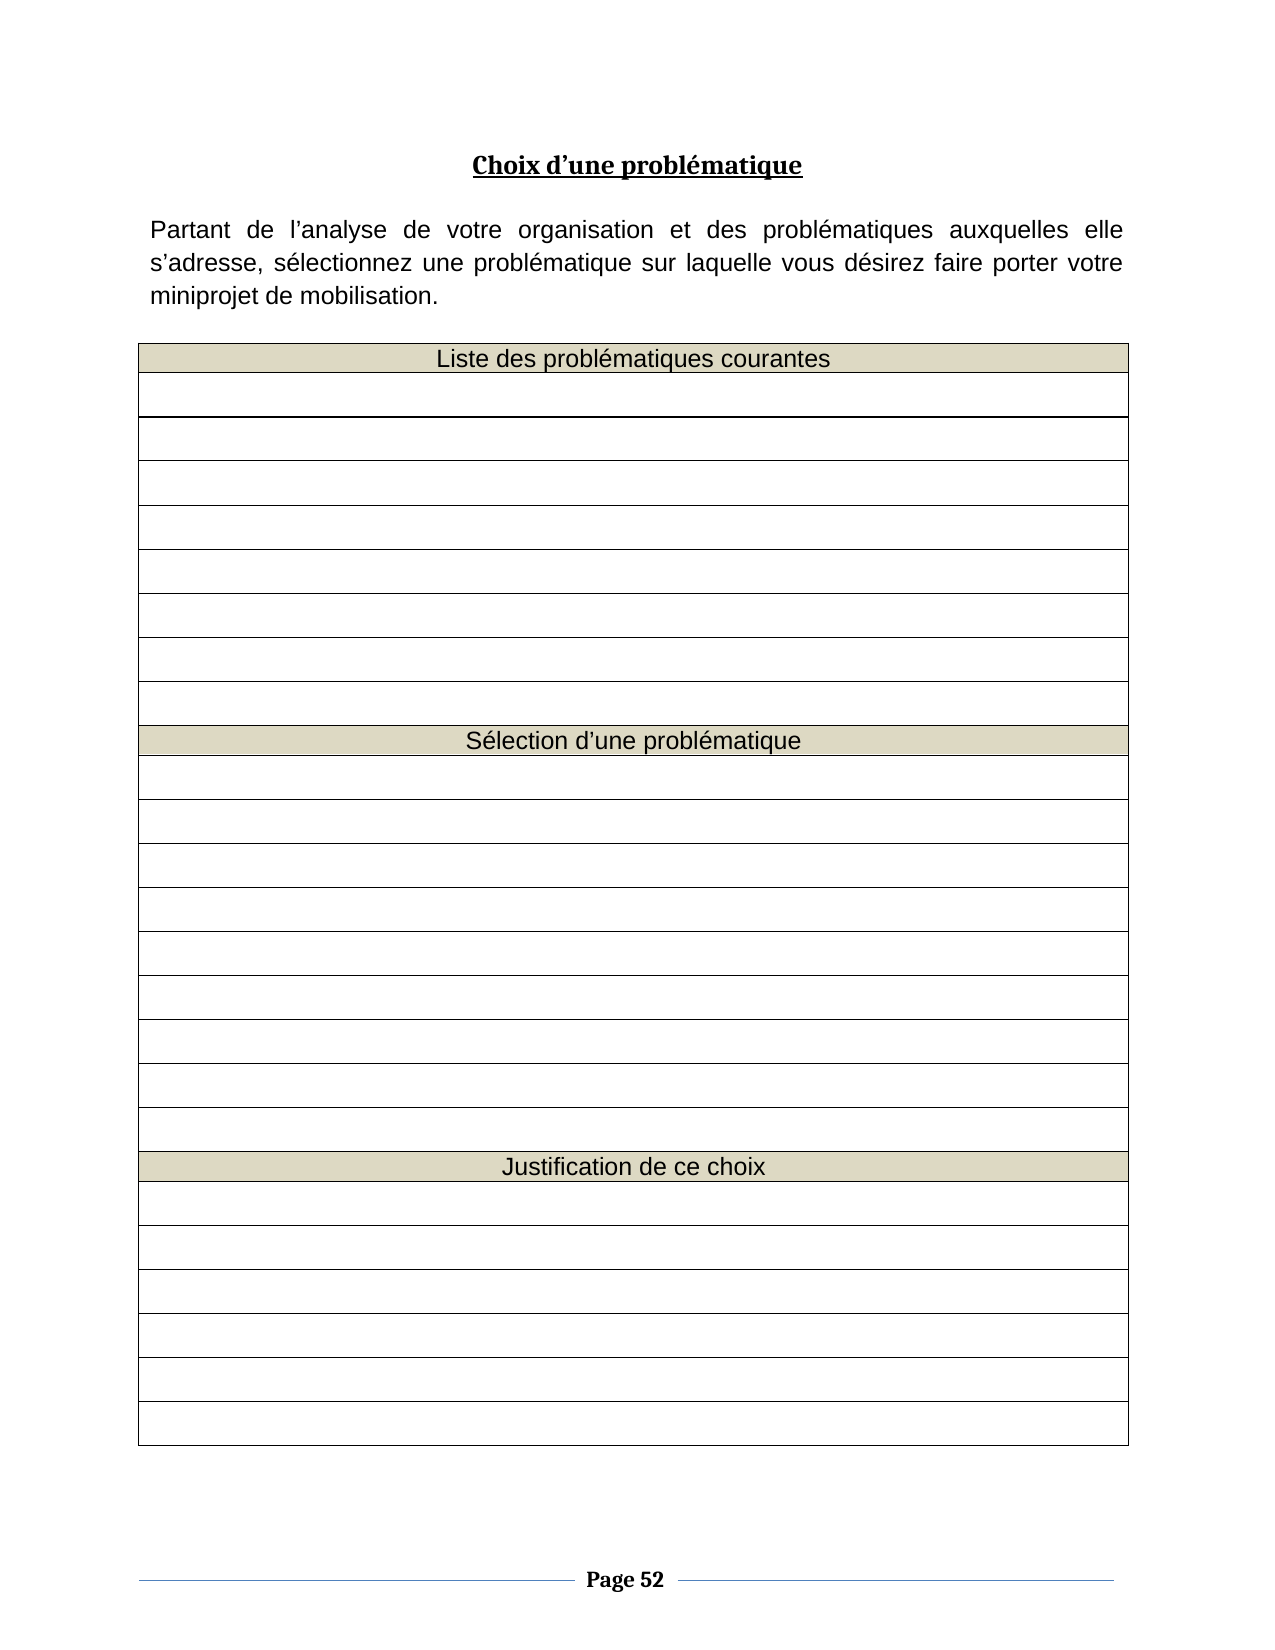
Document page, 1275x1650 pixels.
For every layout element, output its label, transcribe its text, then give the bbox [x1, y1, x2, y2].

table_cell [139, 550, 1128, 593]
table_cell [139, 1226, 1128, 1269]
table_cell [139, 844, 1128, 887]
table_cell [139, 638, 1128, 681]
table_cell [139, 1270, 1128, 1313]
table_cell Justification de ce choix [139, 1152, 1128, 1181]
table_cell [139, 373, 1128, 416]
table_cell [139, 1020, 1128, 1063]
table_cell [139, 976, 1128, 1019]
table_cell [139, 1064, 1128, 1107]
table_cell [139, 888, 1128, 931]
table_cell [139, 756, 1128, 799]
table_cell [139, 682, 1128, 725]
table_cell [139, 1182, 1128, 1225]
table_cell [139, 461, 1128, 504]
table_cell [139, 1358, 1128, 1401]
text Partant de l’analyse de votre organisation et des problématiques auxquelles elle s’adresse, sélectionnez une problématique sur laquelle vous désirez faire porter votre miniprojet de mobilisation. [150, 215, 1125, 309]
table_cell [139, 800, 1128, 843]
table_cell [139, 1402, 1128, 1445]
table_cell [139, 594, 1128, 637]
text Choix d’une problématique [150, 150, 1125, 181]
table_header Liste des problématiques courantes [139, 344, 1128, 372]
table_cell [139, 506, 1128, 548]
table_cell [139, 1314, 1128, 1357]
table_cell [139, 932, 1128, 975]
table_cell [139, 418, 1128, 460]
table_cell [139, 1108, 1128, 1151]
table_cell Sélection d’une problématique [139, 726, 1128, 754]
